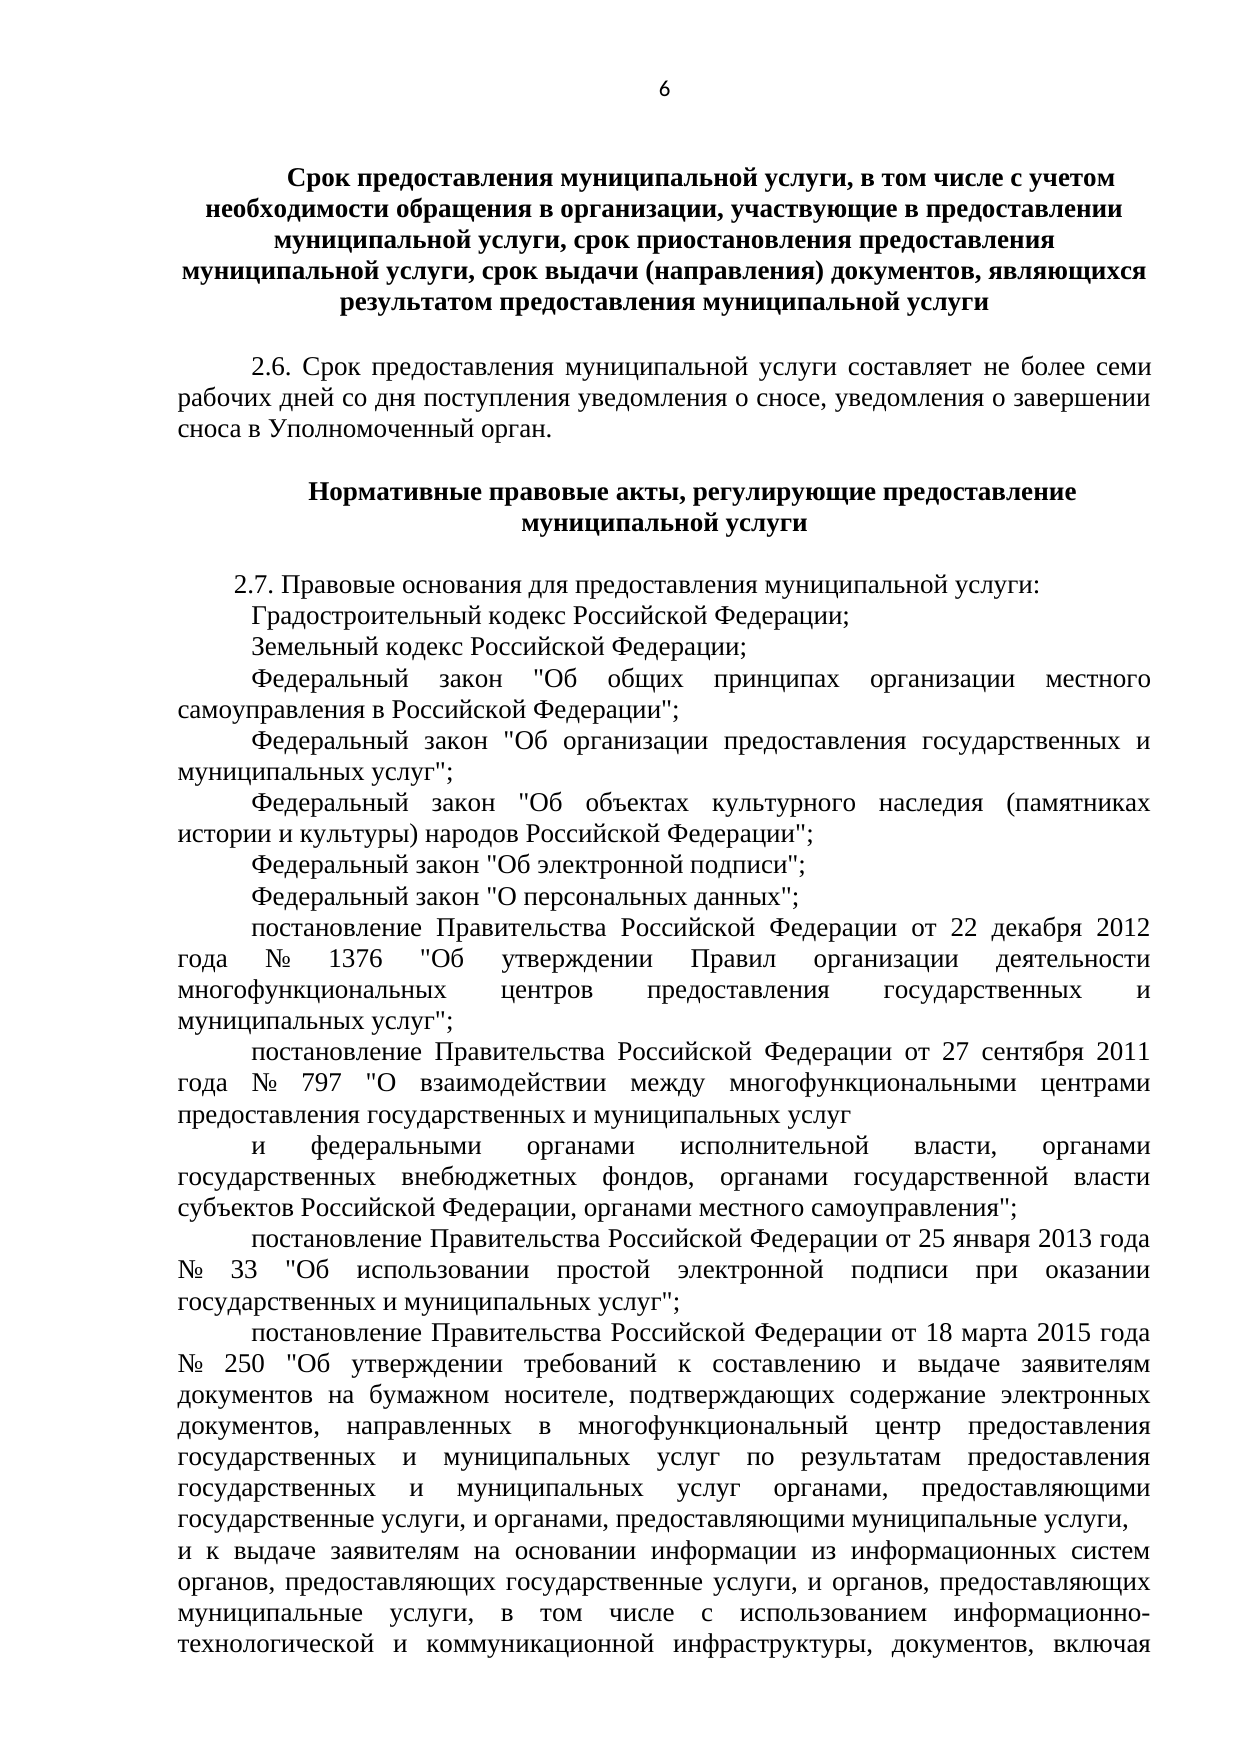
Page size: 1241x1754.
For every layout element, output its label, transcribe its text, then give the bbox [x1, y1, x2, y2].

text постановление Правительства Российской Федерации от 22 декабря 2012 года № 1376 "Об утверждении Правил организации деятельности многофункциональных центров предоставления государственных и муниципальных услуг"; [177, 911, 1152, 1035]
text Федеральный закон "Об общих принципах организации местного самоуправления в Российской Федерации"; [177, 662, 1152, 724]
text 2.7. Правовые основания для предоставления муниципальной услуги: [177, 568, 1152, 599]
text Нормативные правовые акты, регулирующие предоставление муниципальной услуги [177, 475, 1152, 537]
text Федеральный закон "Об организации предоставления государственных и муниципальных услуг"; [177, 724, 1152, 786]
text и федеральными органами исполнительной власти, органами государственных внебюджетных фондов, органами государственной власти субъектов Российской Федерации, органами местного самоуправления"; [177, 1129, 1152, 1222]
text Федеральный закон "Об объектах культурного наследия (памятниках истории и культуры) народов Российской Федерации"; [177, 786, 1152, 848]
text Срок предоставления муниципальной услуги, в том числе с учетом необходимости обращения в организации, участвующие в предоставлении муниципальной услуги, срок приостановления предоставления муниципальной услуги, срок выдачи (направления) документов, являющихся результатом предоставления муниципальной услуги [177, 161, 1152, 317]
text Земельный кодекс Российской Федерации; [177, 631, 1152, 662]
text постановление Правительства Российской Федерации от 25 января 2013 года № 33 "Об использовании простой электронной подписи при оказании государственных и муниципальных услуг"; [177, 1222, 1152, 1316]
text постановление Правительства Российской Федерации от 18 марта 2015 года № 250 "Об утверждении требований к составлению и выдаче заявителям документов на бумажном носителе, подтверждающих содержание электронных документов, направленных в многофункциональный центр предоставления государственных и муниципальных услуг по результатам предоставления государственных и муниципальных услуг органами, предоставляющими государственные услуги, и органами, предоставляющими муниципальные услуги, [177, 1316, 1152, 1534]
text 2.6. Срок предоставления муниципальной услуги составляет не более семи рабочих дней со дня поступления уведомления о сносе, уведомления о завершении сноса в Уполномоченный орган. [177, 350, 1152, 444]
text постановление Правительства Российской Федерации от 27 сентября 2011 года № 797 "О взаимодействии между многофункциональными центрами предоставления государственных и муниципальных услуг [177, 1035, 1152, 1129]
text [177, 1534, 1152, 1658]
text Градостроительный кодекс Российской Федерации; [177, 599, 1152, 631]
text Федеральный закон "О персональных данных"; [177, 880, 1152, 911]
text Федеральный закон "Об электронной подписи"; [177, 848, 1152, 880]
